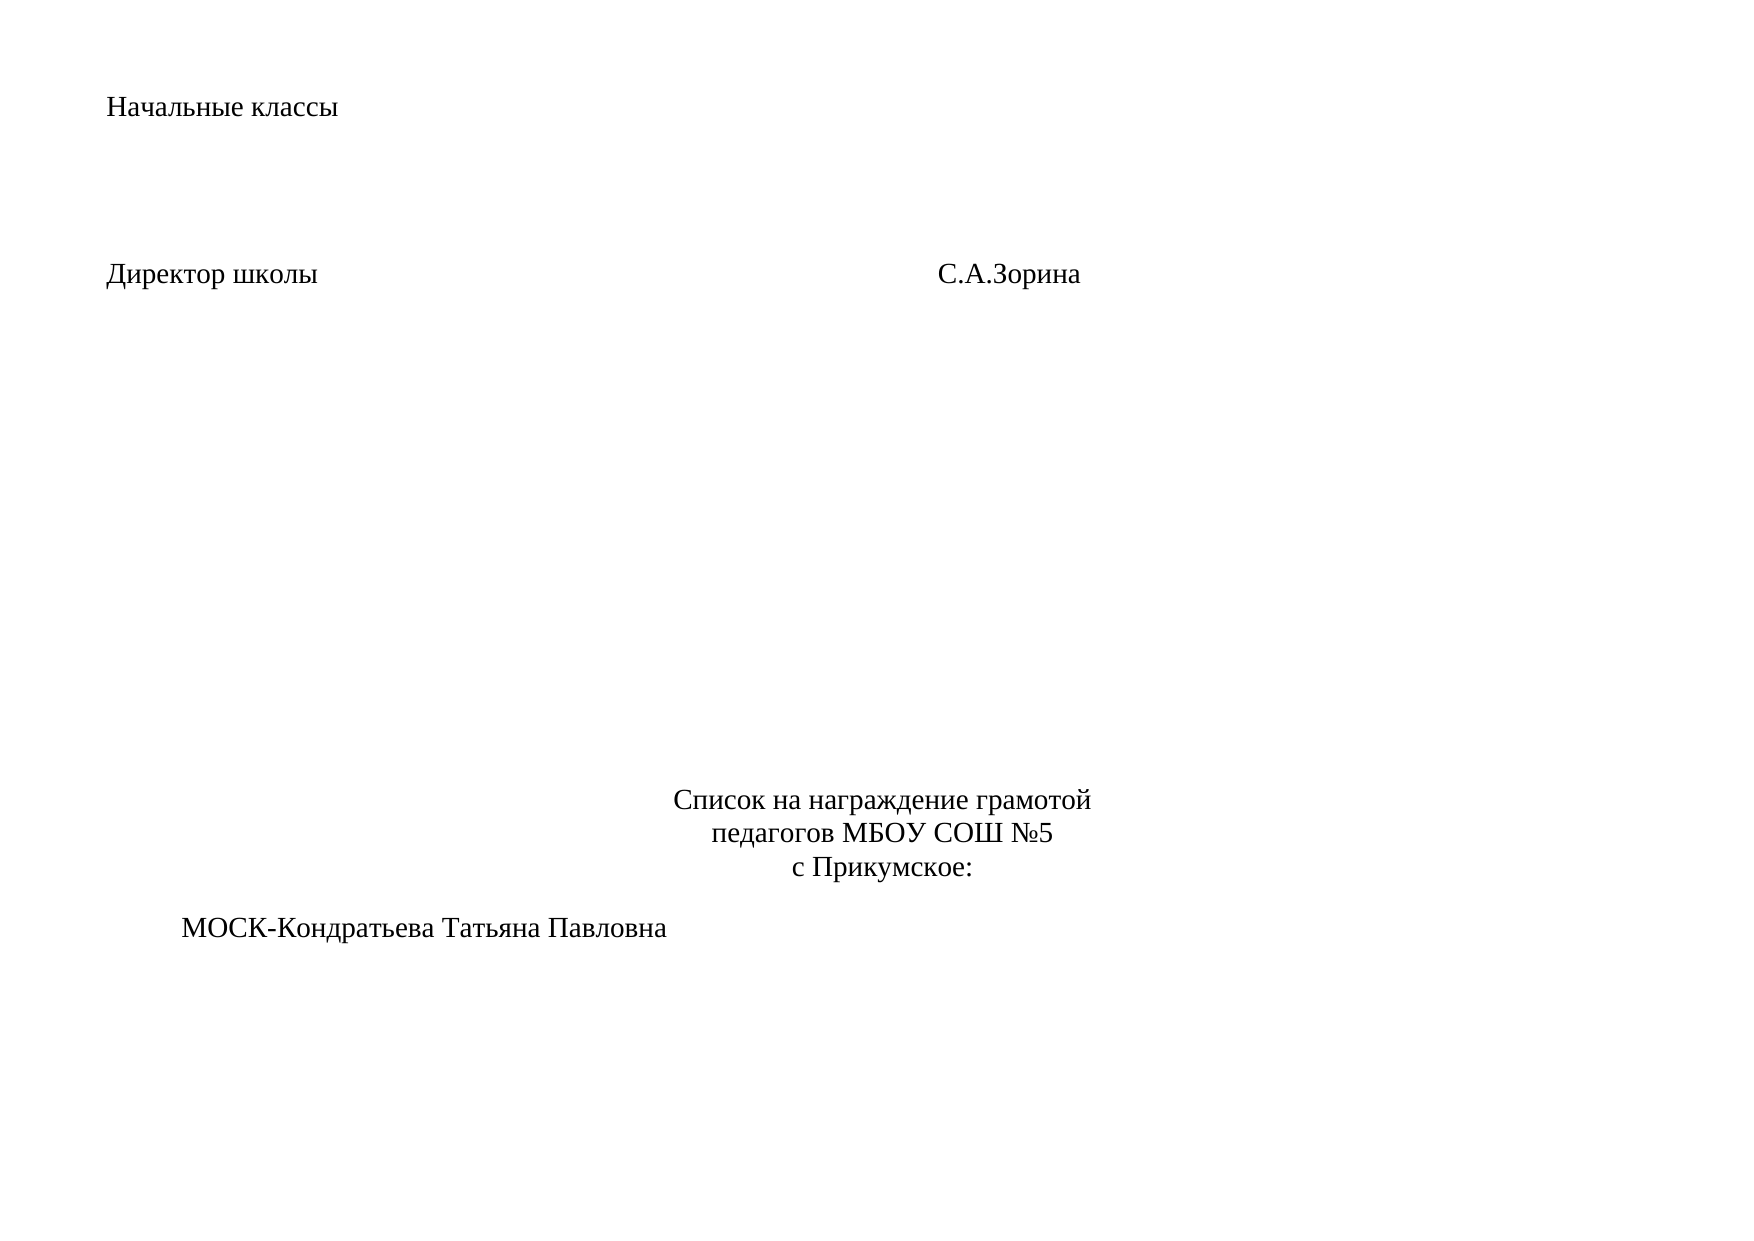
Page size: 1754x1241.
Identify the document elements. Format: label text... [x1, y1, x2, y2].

text педагогов МБОУ СОШ №5 [69, 816, 1696, 849]
text Начальные классы [106, 89, 1696, 122]
text с Прикумское: [69, 849, 1696, 883]
text Список на награждение грамотой [69, 782, 1696, 816]
text Директор школы С.А.Зорина [106, 256, 1696, 290]
text МОСК-Кондратьева Татьяна Павловна [181, 911, 1696, 944]
